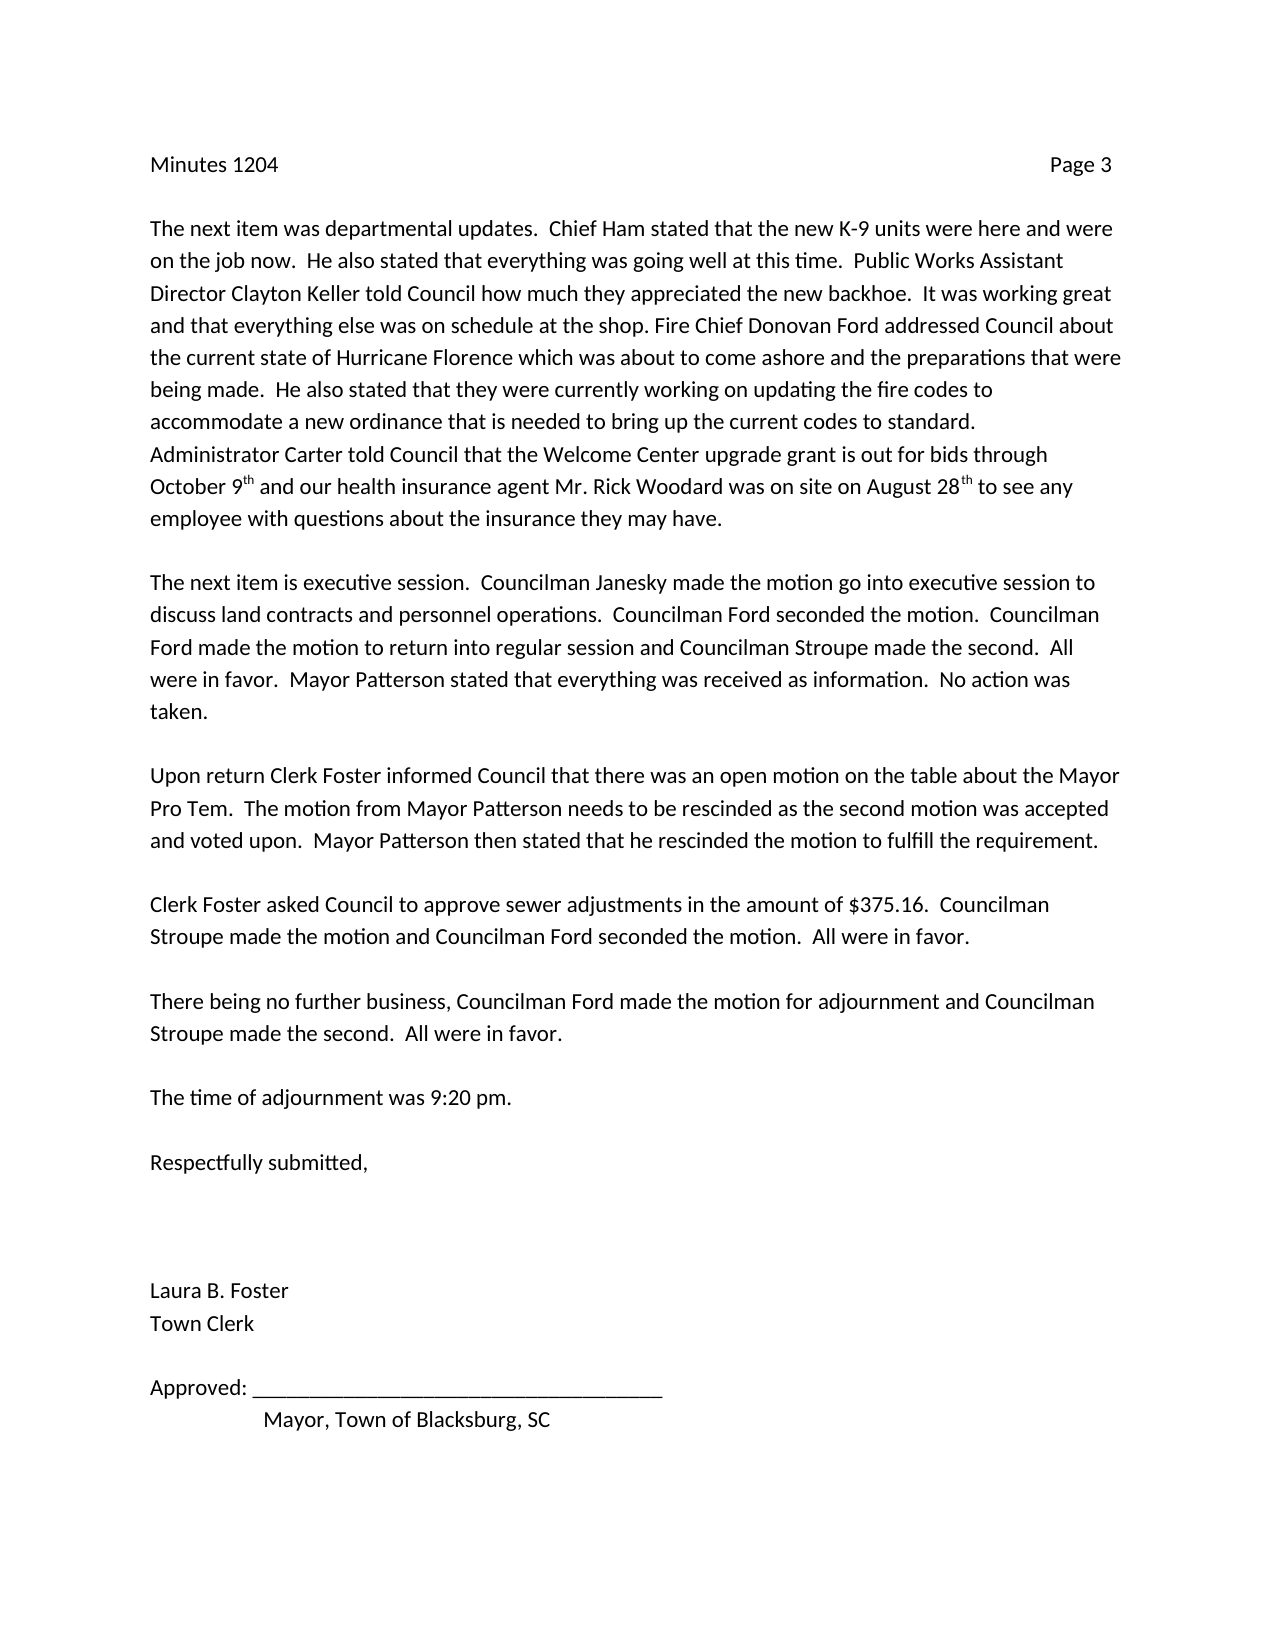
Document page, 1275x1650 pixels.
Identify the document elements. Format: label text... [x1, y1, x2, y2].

text Respectfully submitted, [150, 1148, 1125, 1176]
text Town Clerk [150, 1309, 1125, 1337]
text Approved: ____________________________________ [150, 1373, 1125, 1401]
text Mayor, Town of Blacksburg, SC [150, 1405, 1125, 1433]
text There being no further business, Councilman Ford made the motion for adjournment and Councilman Stroupe made the second. All were in favor. [150, 987, 1125, 1047]
text Laura B. Foster [150, 1277, 1125, 1304]
text The next item is executive session. Councilman Janesky made the motion go into executive session to discuss land contracts and personnel operations. Councilman Ford seconded the motion. Councilman Ford made the motion to return into regular session and Councilman Stroupe made the second. All were in favor. Mayor Patterson stated that everything was received as information. No action was taken. [150, 568, 1125, 725]
text Minutes 1204 Page 3 [150, 150, 1125, 178]
text Clerk Foster asked Council to approve sewer adjustments in the amount of $375.16. Councilman Stroupe made the motion and Councilman Ford seconded the motion. All were in favor. [150, 890, 1125, 951]
text Upon return Clerk Foster informed Council that there was an open motion on the table about the Mayor Pro Tem. The motion from Mayor Patterson needs to be rescinded as the second motion was accepted and voted upon. Mayor Patterson then stated that he rescinded the motion to fulfill the requirement. [150, 762, 1125, 854]
text Administrator Carter told Council that the Welcome Center upgrade grant is out for bids through October 9th and our health insurance agent Mr. Rick Woodard was on site on August 28th to see any employee with questions about the insurance they may have. [150, 440, 1125, 532]
text The time of adjournment was 9:20 pm. [150, 1083, 1125, 1111]
text The next item was departmental updates. Chief Ham stated that the new K-9 units were here and were on the job now. He also stated that everything was going well at this time. Public Works Assistant Director Clayton Keller told Council how much they appreciated the new backhoe. It was working great and that everything else was on schedule at the shop. Fire Chief Donovan Ford addressed Council about the current state of Hurricane Florence which was about to come ashore and the preparations that were being made. He also stated that they were currently working on updating the fire codes to accommodate a new ordinance that is needed to bring up the current codes to standard. [150, 214, 1125, 436]
